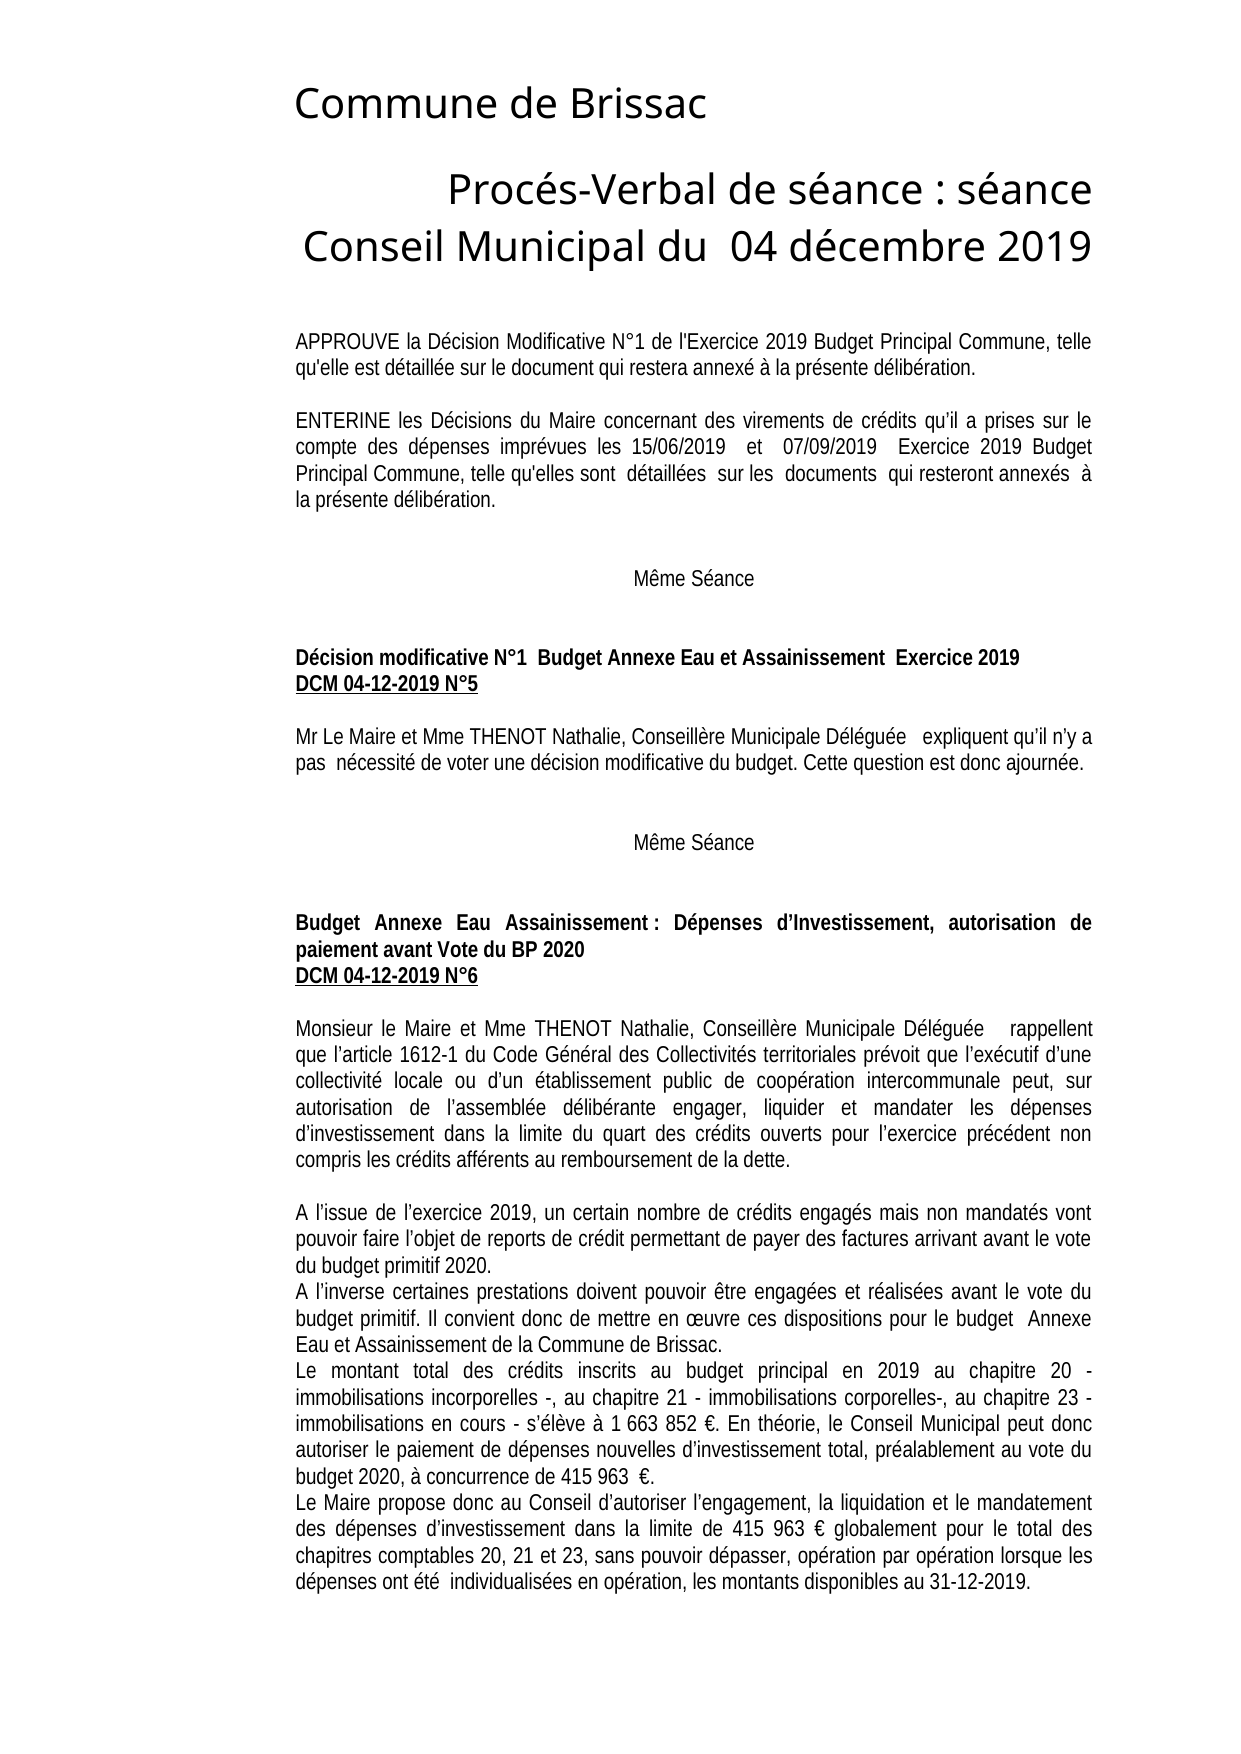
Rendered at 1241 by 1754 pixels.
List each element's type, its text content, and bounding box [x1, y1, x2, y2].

text DCM 04-12-2019 N°5 [295, 670, 1092, 697]
text Décision modificative N°1 Budget Annexe Eau et Assainissement Exercice 2019 [295, 644, 1092, 670]
text Budget Annexe Eau Assainissement : Dépenses d’Investissement, autorisation de paiement avant Vote du BP 2020 [295, 909, 1092, 962]
text DCM 04-12-2019 N°6 [295, 962, 1092, 988]
text Même Séance [295, 565, 1092, 591]
text A l’inverse certaines prestations doivent pouvoir être engagées et réalisées avant le vote du budget primitif. Il convient donc de mettre en œuvre ces dispositions pour le budget Annexe Eau et Assainissement de la Commune de Brissac. [295, 1278, 1092, 1357]
text Monsieur le Maire et Mme THENOT Nathalie, Conseillère Municipale Déléguée rappellent que l’article 1612-1 du Code Général des Collectivités territoriales prévoit que l’exécutif d’une collectivité locale ou d’un établissement public de coopération intercommunale peut, sur autorisation de l’assemblée délibérante engager, liquider et mandater les dépenses d’investissement dans la limite du quart des crédits ouverts pour l’exercice précédent non compris les crédits afférents au remboursement de la dette. [295, 1014, 1092, 1173]
text Le montant total des crédits inscrits au budget principal en 2019 au chapitre 20 - immobilisations incorporelles -, au chapitre 21 - immobilisations corporelles-, au chapitre 23 - immobilisations en cours - s’élève à 1 663 852 €. En théorie, le Conseil Municipal peut donc autoriser le paiement de dépenses nouvelles d’investissement total, préalablement au vote du budget 2020, à concurrence de 415 963 €. [295, 1357, 1092, 1489]
text A l’issue de l’exercice 2019, un certain nombre de crédits engagés mais non mandatés vont pouvoir faire l’objet de reports de crédit permettant de payer des factures arrivant avant le vote du budget primitif 2020. [295, 1199, 1092, 1278]
text ENTERINE les Décisions du Maire concernant des virements de crédits qu’il a prises sur le compte des dépenses imprévues les 15/06/2019 et 07/09/2019 Exercice 2019 Budget Principal Commune, telle qu'elles sont détaillées sur les documents qui resteront annexés à la présente délibération. [295, 407, 1093, 512]
text Mr Le Maire et Mme THENOT Nathalie, Conseillère Municipale Déléguée expliquent qu’il n’y a pas nécessité de voter une décision modificative du budget. Cette question est donc ajournée. [295, 723, 1092, 776]
text Le Maire propose donc au Conseil d’autoriser l’engagement, la liquidation et le mandatement des dépenses d’investissement dans la limite de 415 963 € globalement pour le total des chapitres comptables 20, 21 et 23, sans pouvoir dépasser, opération par opération lorsque les dépenses ont été individualisées en opération, les montants disponibles au 31-12-2019. [295, 1489, 1092, 1594]
text APPROUVE la Décision Modificative N°1 de l'Exercice 2019 Budget Principal Commune, telle qu'elle est détaillée sur le document qui restera annexé à la présente délibération. [295, 328, 1093, 380]
text Même Séance [295, 828, 1092, 855]
